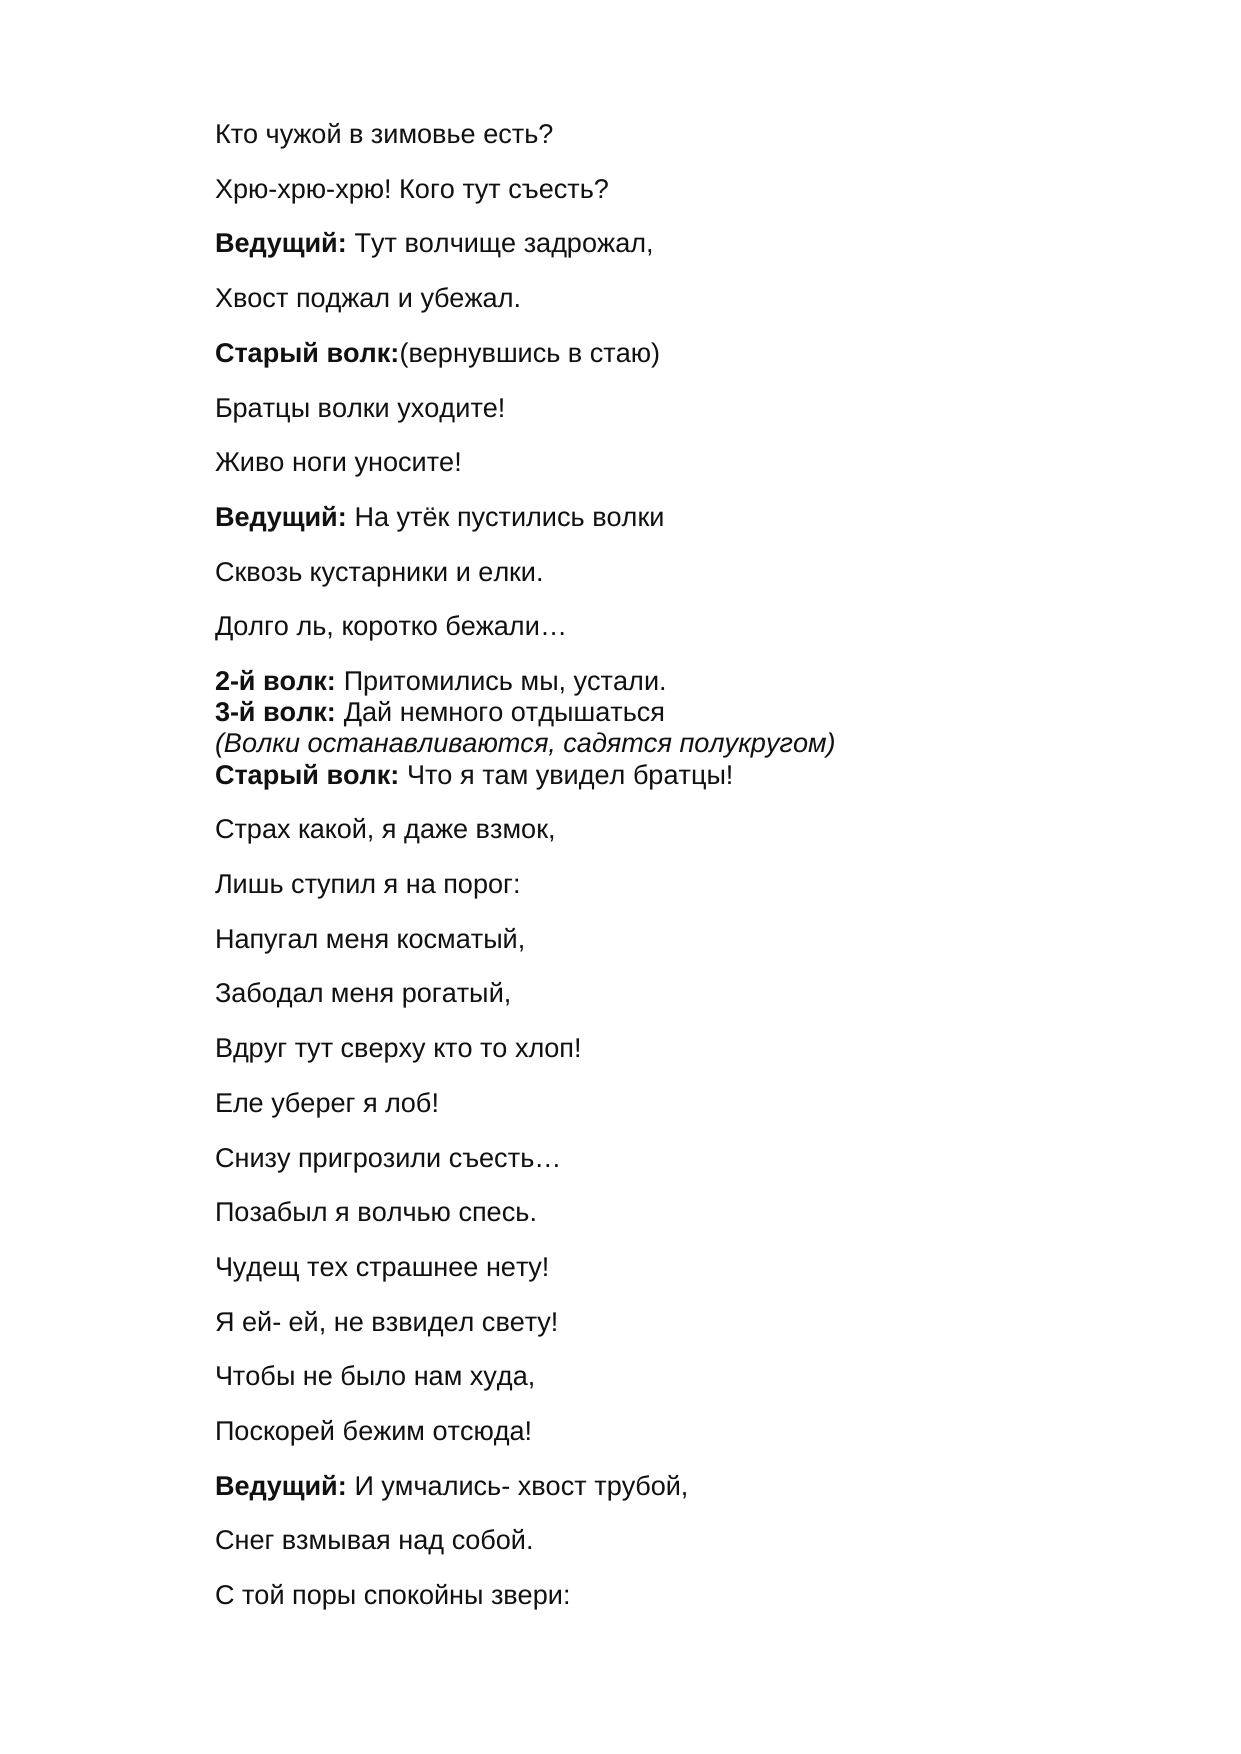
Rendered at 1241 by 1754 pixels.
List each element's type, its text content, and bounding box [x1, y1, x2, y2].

text Забодал меня рогатый, [177, 977, 1152, 1009]
text Чудещ тех страшнее нету! [177, 1251, 1152, 1282]
text Кто чужой в зимовье есть? [177, 118, 1152, 149]
text Поскорей бежим отсюда! [177, 1415, 1152, 1446]
text 3-й волк: Дай немного отдышаться [177, 696, 1152, 727]
text Чтобы не было нам худа, [177, 1360, 1152, 1392]
text Старый волк: Что я там увидел братцы! [177, 759, 1152, 790]
text Живо ноги уносите! [177, 446, 1152, 477]
text Еле уберег я лоб! [177, 1087, 1152, 1118]
text Лишь ступил я на порог: [177, 868, 1152, 899]
text Я ей- ей, не взвидел свету! [177, 1306, 1152, 1337]
text Братцы волки уходите! [177, 392, 1152, 423]
text Страх какой, я даже взмок, [177, 813, 1152, 845]
text Старый волк:(вернувшись в стаю) [177, 337, 1152, 368]
text Сквозь кустарники и елки. [177, 556, 1152, 587]
text Снег взмывая над собой. [177, 1524, 1152, 1556]
text 2-й волк: Притомились мы, устали. [177, 665, 1152, 696]
text Снизу пригрозили съесть… [177, 1142, 1152, 1173]
text Хрю-хрю-хрю! Кого тут съесть? [177, 173, 1152, 204]
text Хвост поджал и убежал. [177, 282, 1152, 313]
text С той поры спокойны звери: [177, 1579, 1152, 1610]
text Ведущий: И умчались- хвост трубой, [177, 1470, 1152, 1501]
text Ведущий: Тут волчище задрожал, [177, 227, 1152, 259]
text Напугал меня косматый, [177, 923, 1152, 954]
text Позабыл я волчью спесь. [177, 1196, 1152, 1227]
text Вдруг тут сверху кто то хлоп! [177, 1032, 1152, 1063]
text (Волки останавливаются, садятся полукругом) [177, 727, 1152, 759]
text Ведущий: На утёк пустились волки [177, 501, 1152, 532]
text Долго ль, коротко бежали… [177, 610, 1152, 642]
